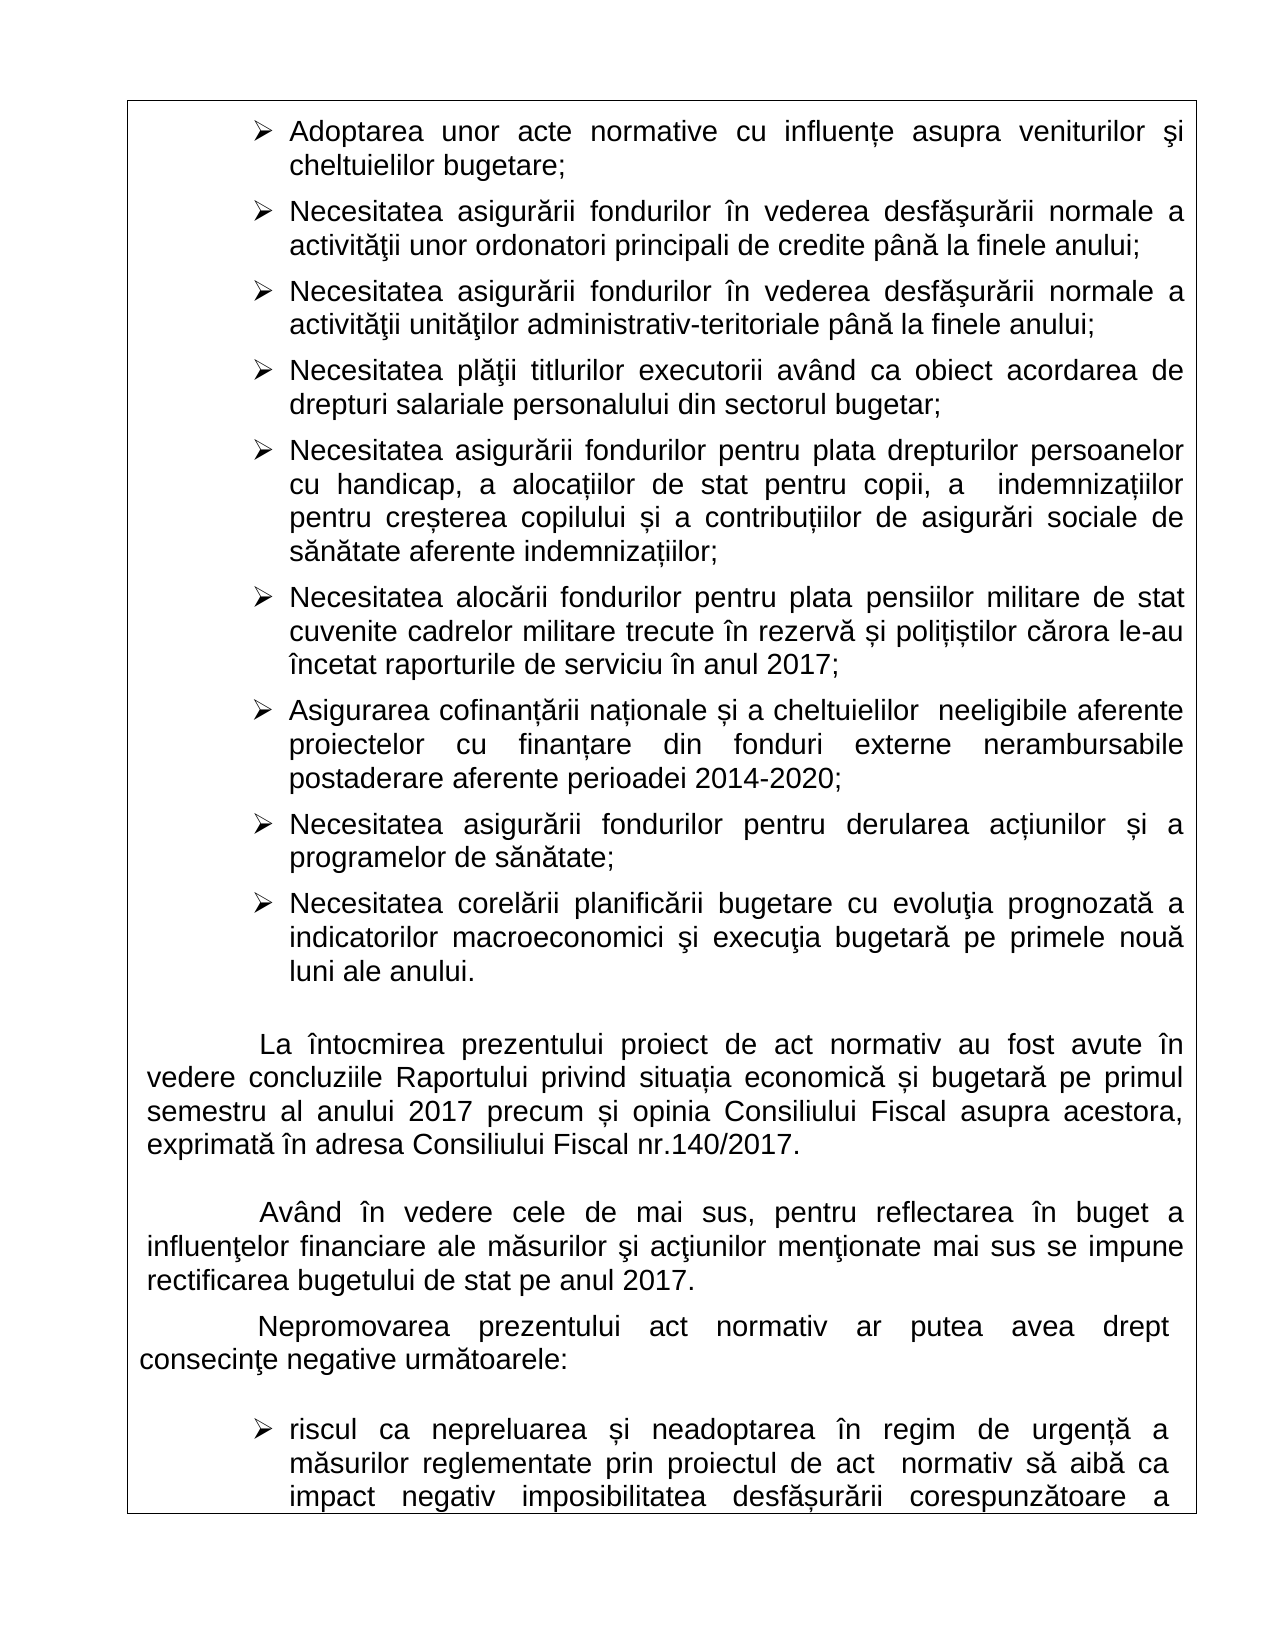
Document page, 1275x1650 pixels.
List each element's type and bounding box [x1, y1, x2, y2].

table_cell [128, 101, 1196, 1513]
